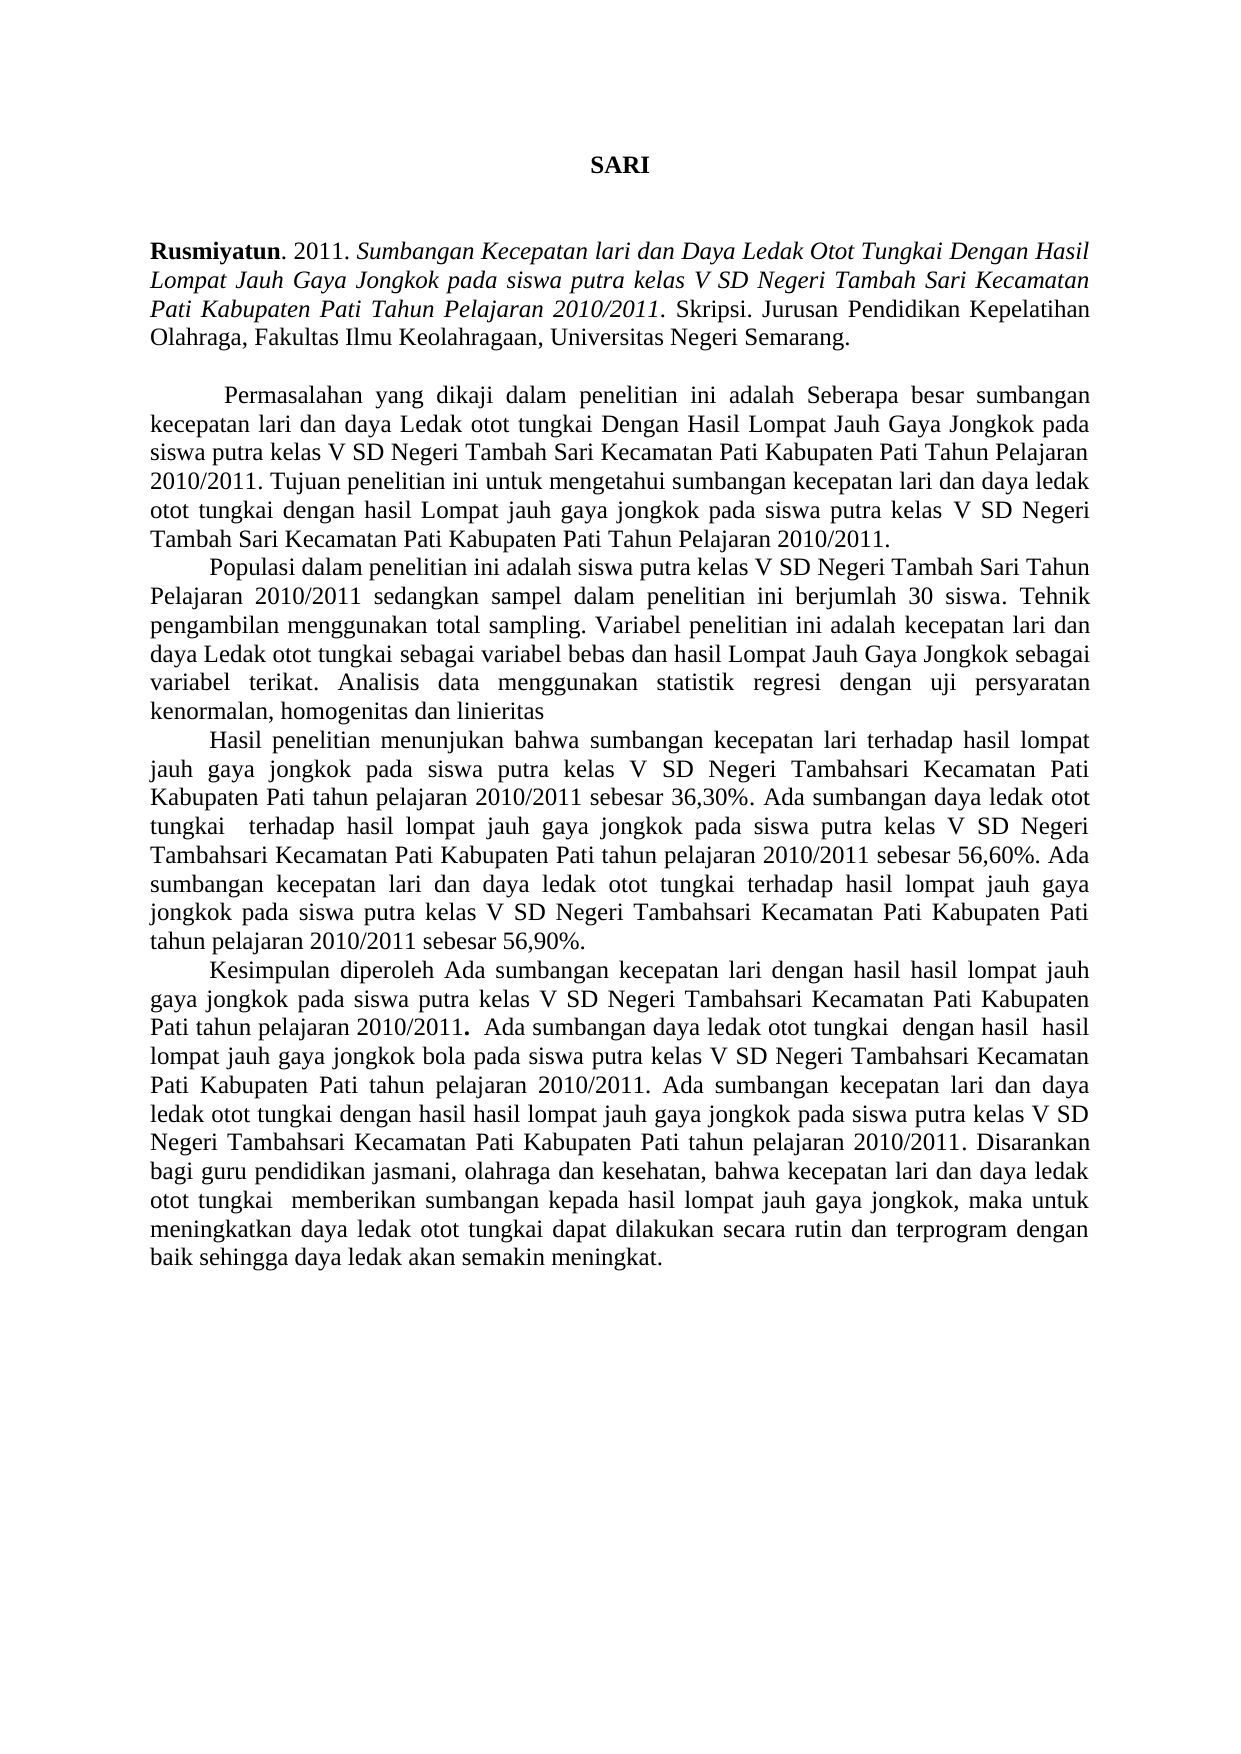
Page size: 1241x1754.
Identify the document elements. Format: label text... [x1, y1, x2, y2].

text Hasil penelitian menunjukan bahwa sumbangan kecepatan lari terhadap hasil lompat jauh gaya jongkok pada siswa putra kelas V SD Negeri Tambahsari Kecamatan Pati Kabupaten Pati tahun pelajaran 2010/2011 sebesar 36,30%. Ada sumbangan daya ledak otot tungkai terhadap hasil lompat jauh gaya jongkok pada siswa putra kelas V SD Negeri Tambahsari Kecamatan Pati Kabupaten Pati tahun pelajaran 2010/2011 sebesar 56,60%. Ada sumbangan kecepatan lari dan daya ledak otot tungkai terhadap hasil lompat jauh gaya jongkok pada siswa putra kelas V SD Negeri Tambahsari Kecamatan Pati Kabupaten Pati tahun pelajaran 2010/2011 sebesar 56,90%. [150, 725, 1090, 955]
text Permasalahan yang dikaji dalam penelitian ini adalah Seberapa besar sumbangan kecepatan lari dan daya Ledak otot tungkai Dengan Hasil Lompat Jauh Gaya Jongkok pada siswa putra kelas V SD Negeri Tambah Sari Kecamatan Pati Kabupaten Pati Tahun Pelajaran 2010/2011. Tujuan penelitian ini untuk mengetahui sumbangan kecepatan lari dan daya ledak otot tungkai dengan hasil Lompat jauh gaya jongkok pada siswa putra kelas V SD Negeri Tambah Sari Kecamatan Pati Kabupaten Pati Tahun Pelajaran 2010/2011. [150, 380, 1090, 552]
text SARI [150, 150, 1090, 179]
text Rusmiyatun. 2011. Sumbangan Kecepatan lari dan Daya Ledak Otot Tungkai Dengan Hasil Lompat Jauh Gaya Jongkok pada siswa putra kelas V SD Negeri Tambah Sari Kecamatan Pati Kabupaten Pati Tahun Pelajaran 2010/2011. Skripsi. Jurusan Pendidikan Kepelatihan Olahraga, Fakultas Ilmu Keolahragaan, Universitas Negeri Semarang. [150, 236, 1090, 351]
text Kesimpulan diperoleh Ada sumbangan kecepatan lari dengan hasil hasil lompat jauh gaya jongkok pada siswa putra kelas V SD Negeri Tambahsari Kecamatan Pati Kabupaten Pati tahun pelajaran 2010/2011. Ada sumbangan daya ledak otot tungkai dengan hasil hasil lompat jauh gaya jongkok bola pada siswa putra kelas V SD Negeri Tambahsari Kecamatan Pati Kabupaten Pati tahun pelajaran 2010/2011. Ada sumbangan kecepatan lari dan daya ledak otot tungkai dengan hasil hasil lompat jauh gaya jongkok pada siswa putra kelas V SD Negeri Tambahsari Kecamatan Pati Kabupaten Pati tahun pelajaran 2010/2011. Disarankan bagi guru pendidikan jasmani, olahraga dan kesehatan, bahwa kecepatan lari dan daya ledak otot tungkai memberikan sumbangan kepada hasil lompat jauh gaya jongkok, maka untuk meningkatkan daya ledak otot tungkai dapat dilakukan secara rutin dan terprogram dengan baik sehingga daya ledak akan semakin meningkat. [150, 955, 1090, 1271]
text Populasi dalam penelitian ini adalah siswa putra kelas V SD Negeri Tambah Sari Tahun Pelajaran 2010/2011 sedangkan sampel dalam penelitian ini berjumlah 30 siswa. Tehnik pengambilan menggunakan total sampling. Variabel penelitian ini adalah kecepatan lari dan daya Ledak otot tungkai sebagai variabel bebas dan hasil Lompat Jauh Gaya Jongkok sebagai variabel terikat. Analisis data menggunakan statistik regresi dengan uji persyaratan kenormalan, homogenitas dan linieritas [150, 552, 1090, 725]
